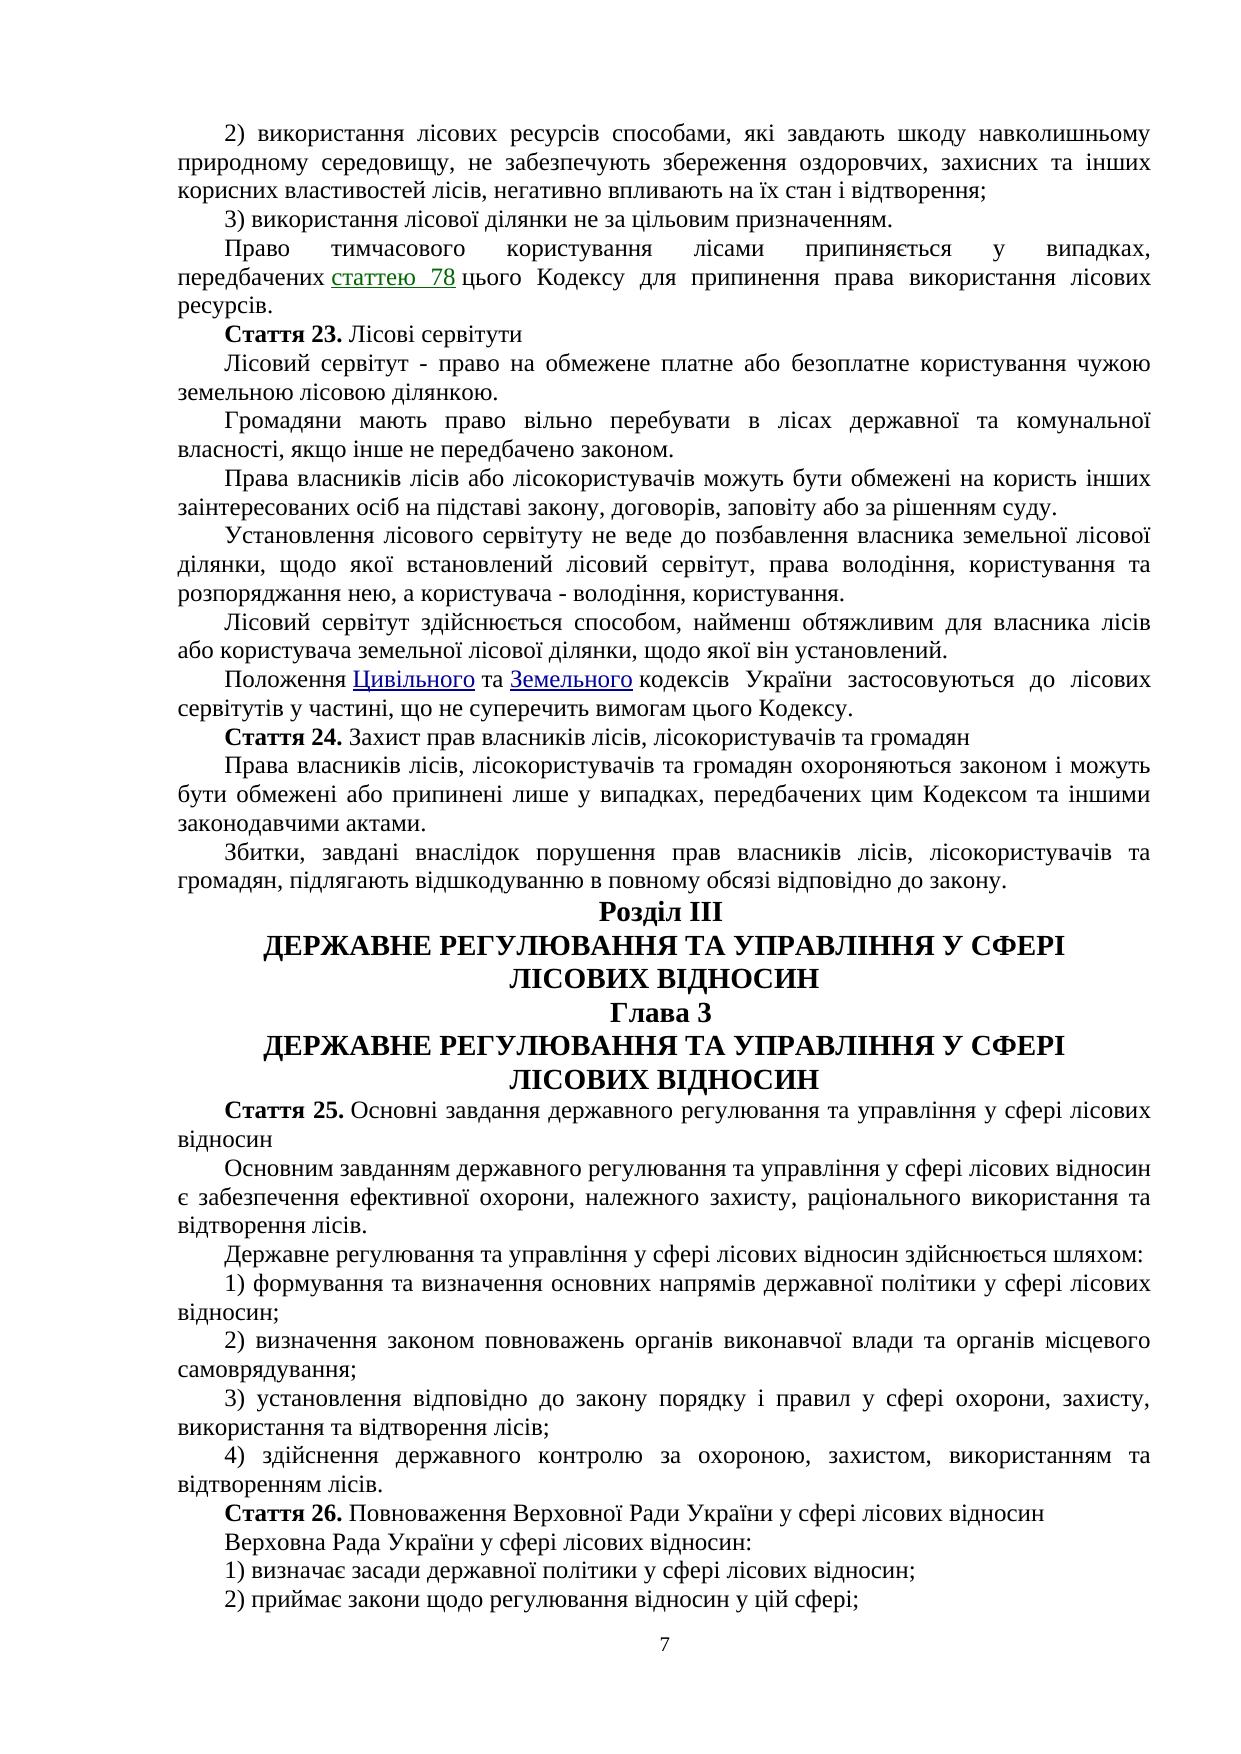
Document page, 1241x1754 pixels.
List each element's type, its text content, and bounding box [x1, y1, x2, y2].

text Лісовий сервітут - право на обмежене платне або безоплатне користування чужою земельною лісовою ділянкою. [177, 348, 1152, 406]
text Положення Цивільного та Земельного кодексів України застосовуються до лісових сервітутів у частині, що не суперечить вимогам цього Кодексу. [177, 664, 1152, 722]
text 1) визначає засади державної політики у сфері лісових відносин; [177, 1556, 1152, 1584]
text 2) використання лісових ресурсів способами, які завдають шкоду навколишньому природному середовищу, не забезпечують збереження оздоровчих, захисних та інших корисних властивостей лісів, негативно впливають на їх стан і відтворення; [177, 118, 1152, 204]
text Установлення лісового сервітуту не веде до позбавлення власника земельної лісової ділянки, щодо якої встановлений лісовий сервітут, права володіння, користування та розпоряджання нею, а користувача - володіння, користування. [177, 521, 1152, 607]
text Право тимчасового користування лісами припиняється у випадках, передбачених статтею 78 цього Кодексу для припинення права використання лісових ресурсів. [177, 233, 1152, 319]
text Лісовий сервітут здійснюється способом, найменш обтяжливим для власника лісів або користувача земельної лісової ділянки, щодо якої він установлений. [177, 607, 1152, 664]
text 4) здійснення державного контролю за охороною, захистом, використанням та відтворенням лісів. [177, 1441, 1152, 1498]
text 1) формування та визначення основних напрямів державної політики у сфері лісових відносин; [177, 1268, 1152, 1326]
text Основним завданням державного регулювання та управління у сфері лісових відносин є забезпечення ефективної охорони, належного захисту, раціонального використання та відтворення лісів. [177, 1153, 1152, 1239]
text Права власників лісів або лісокористувачів можуть бути обмежені на користь інших заінтересованих осіб на підставі закону, договорів, заповіту або за рішенням суду. [177, 463, 1152, 521]
text 2) приймає закони щодо регулювання відносин у цій сфері; [177, 1584, 1152, 1613]
text 3) установлення відповідно до закону порядку і правил у сфері охорони, захисту, використання та відтворення лісів; [177, 1383, 1152, 1441]
text Стаття 25. Основні завдання державного регулювання та управління у сфері лісових відносин [177, 1096, 1152, 1153]
text Стаття 26. Повноваження Верховної Ради України у сфері лісових відносин [177, 1498, 1152, 1527]
text Громадяни мають право вільно перебувати в лісах державної та комунальної власності, якщо інше не передбачено законом. [177, 406, 1152, 463]
text Розділ III ДЕРЖАВНЕ РЕГУЛЮВАННЯ ТА УПРАВЛІННЯ У СФЕРІ ЛІСОВИХ ВІДНОСИН [224, 894, 1105, 995]
text 3) використання лісової ділянки не за цільовим призначенням. [177, 204, 1152, 233]
text Стаття 23. Лісові сервітути [177, 319, 1152, 348]
text Глава 3 ДЕРЖАВНЕ РЕГУЛЮВАННЯ ТА УПРАВЛІННЯ У СФЕРІ ЛІСОВИХ ВІДНОСИН [224, 995, 1105, 1096]
text Верховна Рада України у сфері лісових відносин: [177, 1527, 1152, 1556]
text Збитки, завдані внаслідок порушення прав власників лісів, лісокористувачів та громадян, підлягають відшкодуванню в повному обсязі відповідно до закону. [177, 837, 1152, 894]
text 2) визначення законом повноважень органів виконавчої влади та органів місцевого самоврядування; [177, 1326, 1152, 1383]
text Державне регулювання та управління у сфері лісових відносин здійснюється шляхом: [177, 1239, 1152, 1268]
text Стаття 24. Захист прав власників лісів, лісокористувачів та громадян [177, 722, 1152, 751]
text Права власників лісів, лісокористувачів та громадян охороняються законом і можуть бути обмежені або припинені лише у випадках, передбачених цим Кодексом та іншими законодавчими актами. [177, 751, 1152, 837]
